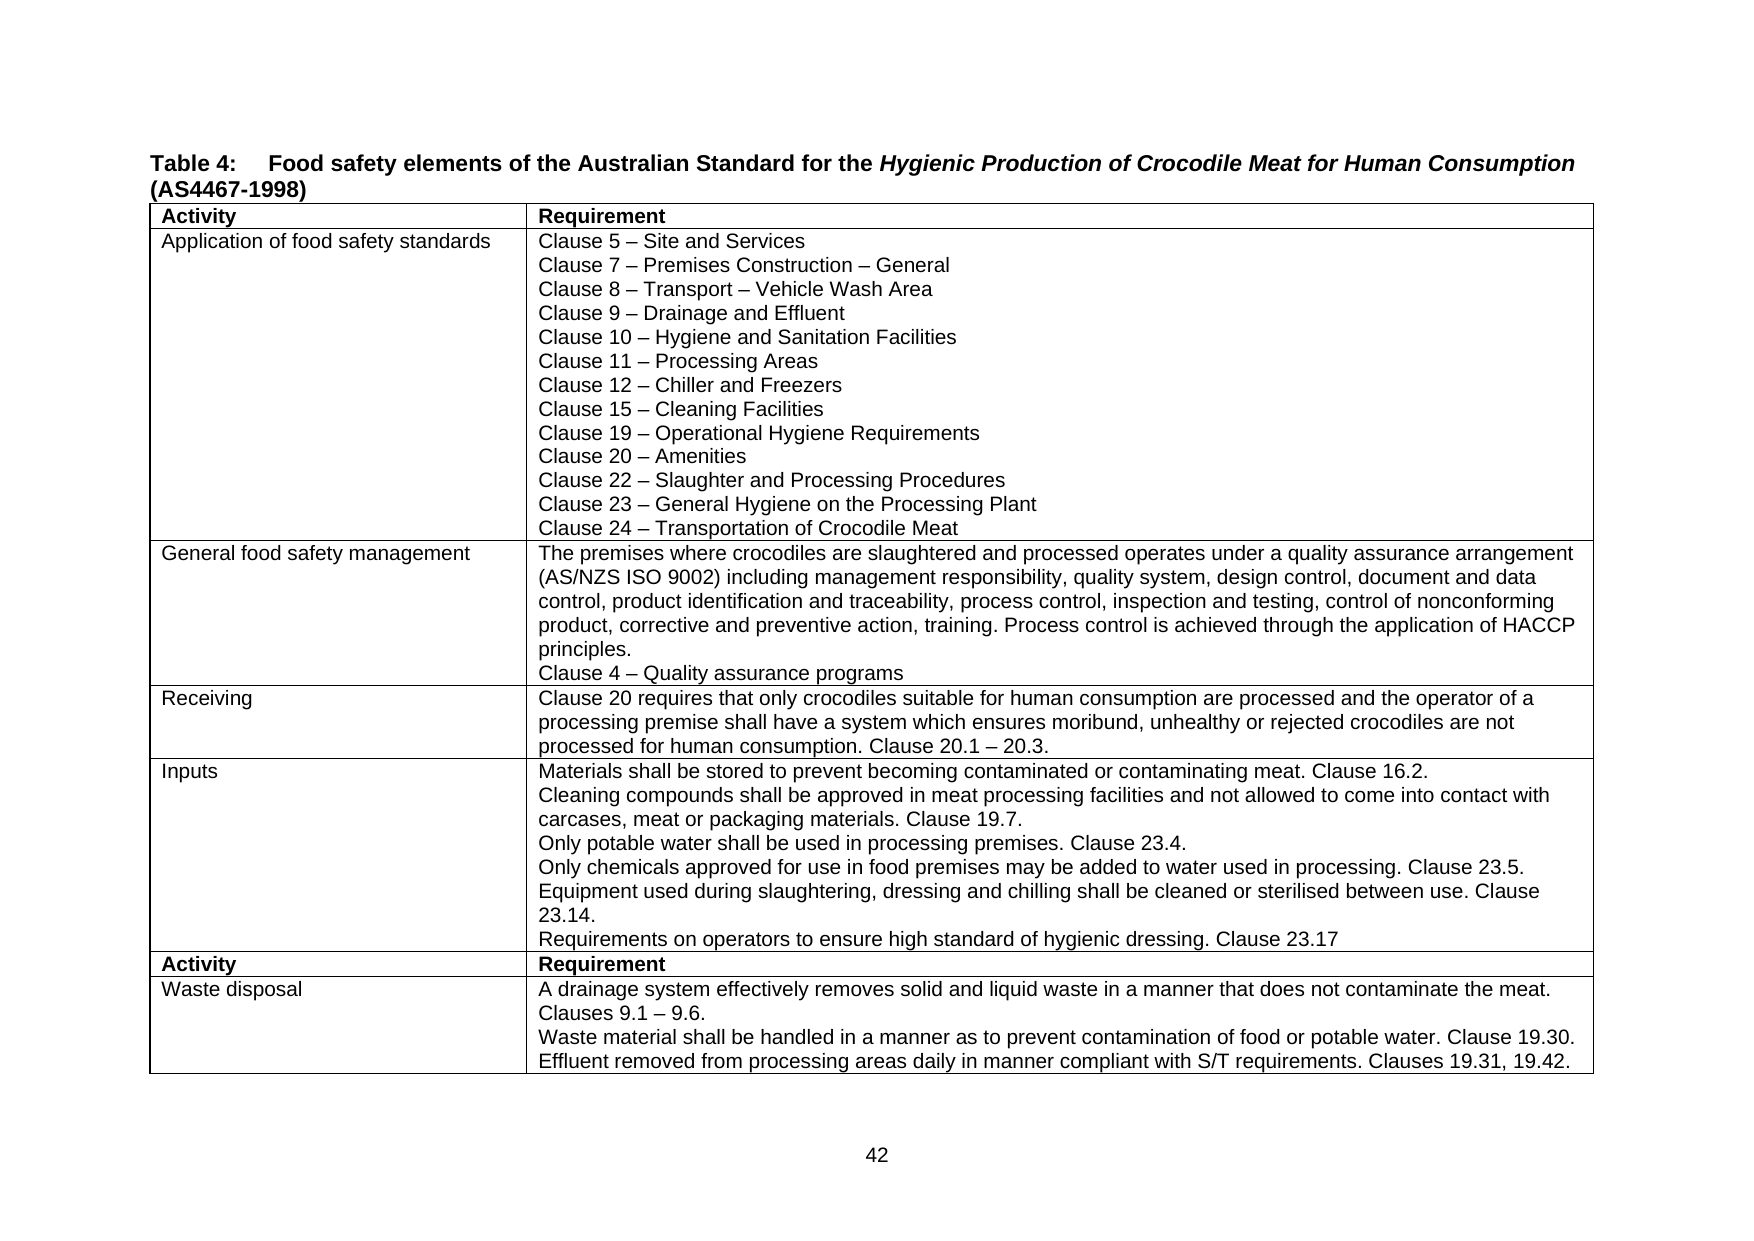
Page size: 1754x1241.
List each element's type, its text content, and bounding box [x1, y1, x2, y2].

table_cell General food safety management [151, 541, 526, 685]
table_cell Requirement [527, 952, 1593, 976]
table_cell Materials shall be stored to prevent becoming contaminated or contaminating meat. Clause 16.2. Cleaning compounds shall be approved in meat processing facilities and not allowed to come into contact with carcases, meat or packaging materials. Clause 19.7. Only potable water shall be used in processing premises. Clause 23.4. Only chemicals approved for use in food premises may be added to water used in processing. Clause 23.5. Equipment used during slaughtering, dressing and chilling shall be cleaned or sterilised between use. Clause 23.14. Requirements on operators to ensure high standard of hygienic dressing. Clause 23.17 [527, 759, 1593, 951]
text Table 4: Food safety elements of the Australian Standard for the Hygienic Production of Crocodile Meat for Human Consumption (AS4467-1998) [150, 150, 1604, 203]
table_cell Clause 5 – Site and Services Clause 7 – Premises Construction – General Clause 8 – Transport – Vehicle Wash Area Clause 9 – Drainage and Effluent Clause 10 – Hygiene and Sanitation Facilities Clause 11 – Processing Areas Clause 12 – Chiller and Freezers Clause 15 – Cleaning Facilities Clause 19 – Operational Hygiene Requirements Clause 20 – Amenities Clause 22 – Slaughter and Processing Procedures Clause 23 – General Hygiene on the Processing Plant Clause 24 – Transportation of Crocodile Meat [527, 229, 1593, 540]
table_cell Activity [151, 952, 526, 976]
table_cell The premises where crocodiles are slaughtered and processed operates under a quality assurance arrangement (AS/NZS ISO 9002) including management responsibility, quality system, design control, document and data control, product identification and traceability, process control, inspection and testing, control of nonconforming product, corrective and preventive action, training. Process control is achieved through the application of HACCP principles. Clause 4 – Quality assurance programs [527, 541, 1593, 685]
table_cell Waste disposal [151, 977, 526, 1072]
table_cell Clause 20 requires that only crocodiles suitable for human consumption are processed and the operator of a processing premise shall have a system which ensures moribund, unhealthy or rejected crocodiles are not processed for human consumption. Clause 20.1 – 20.3. [527, 686, 1593, 758]
table_header Requirement [527, 204, 1593, 228]
table_cell Receiving [151, 686, 526, 758]
table_cell Application of food safety standards [151, 229, 526, 540]
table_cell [527, 977, 1593, 1072]
table_cell Inputs [151, 759, 526, 951]
table_header Activity [151, 204, 526, 228]
